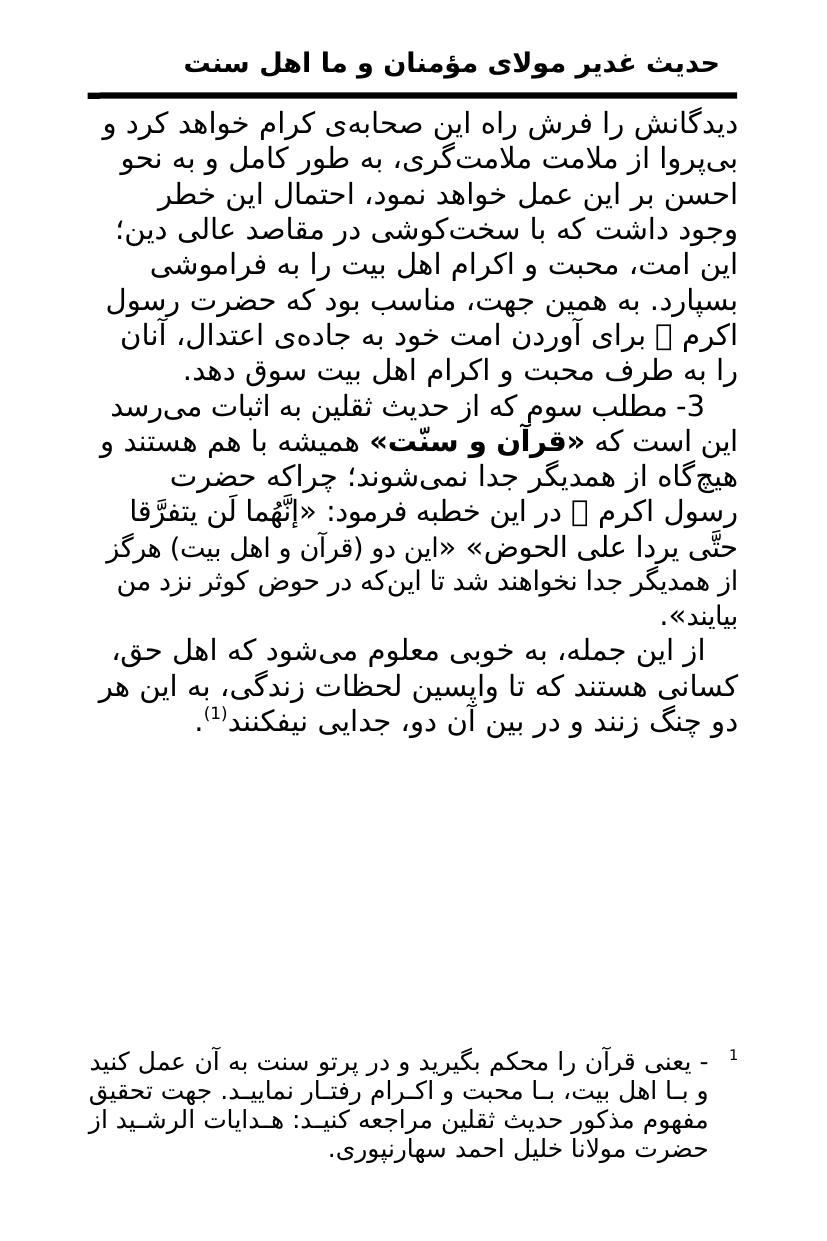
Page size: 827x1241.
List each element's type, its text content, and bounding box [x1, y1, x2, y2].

text 3- مطلب‌ سوم‌ كه‌ از حدیث‌ ثقلین‌ به‌ اثبات‌ می‌رسد این‌ است‌ كه‌ «قرآن‌ و سنّت‌» همیشه‌ با هم‌ هستند و هیچ‌گاه‌ از همدیگر جدا نمی‌شوند؛ چراكه‌ حضرت‌ رسول‌ اكرم ‌ در این‌ خطبه‌ فرمود: «إنَّهُما لَن‌ یتفرَّقا حتَّی‌ یردا علی‌ الحوض‌» «این‌ دو (قرآن‌ و اهل‌ بیت‌) هرگز از همدیگر جدا نخواهند شد تا این‌كه‌ در حوض‌ كوثر نزد من‌ بیایند». [89, 389, 738, 632]
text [89, 106, 738, 387]
text از این‌ جمله‌، به‌ خوبی‌ معلوم‌ می‌شود كه‌ اهل‌ حق‌، كسانی‌ هستند كه‌ تا واپسین‌ لحظات‌ زندگی‌، به‌ این‌ هر دو چنگ‌ زنند و در بین‌ آن‌ دو، جدایی‌ نیفكنند(). [89, 633, 738, 738]
